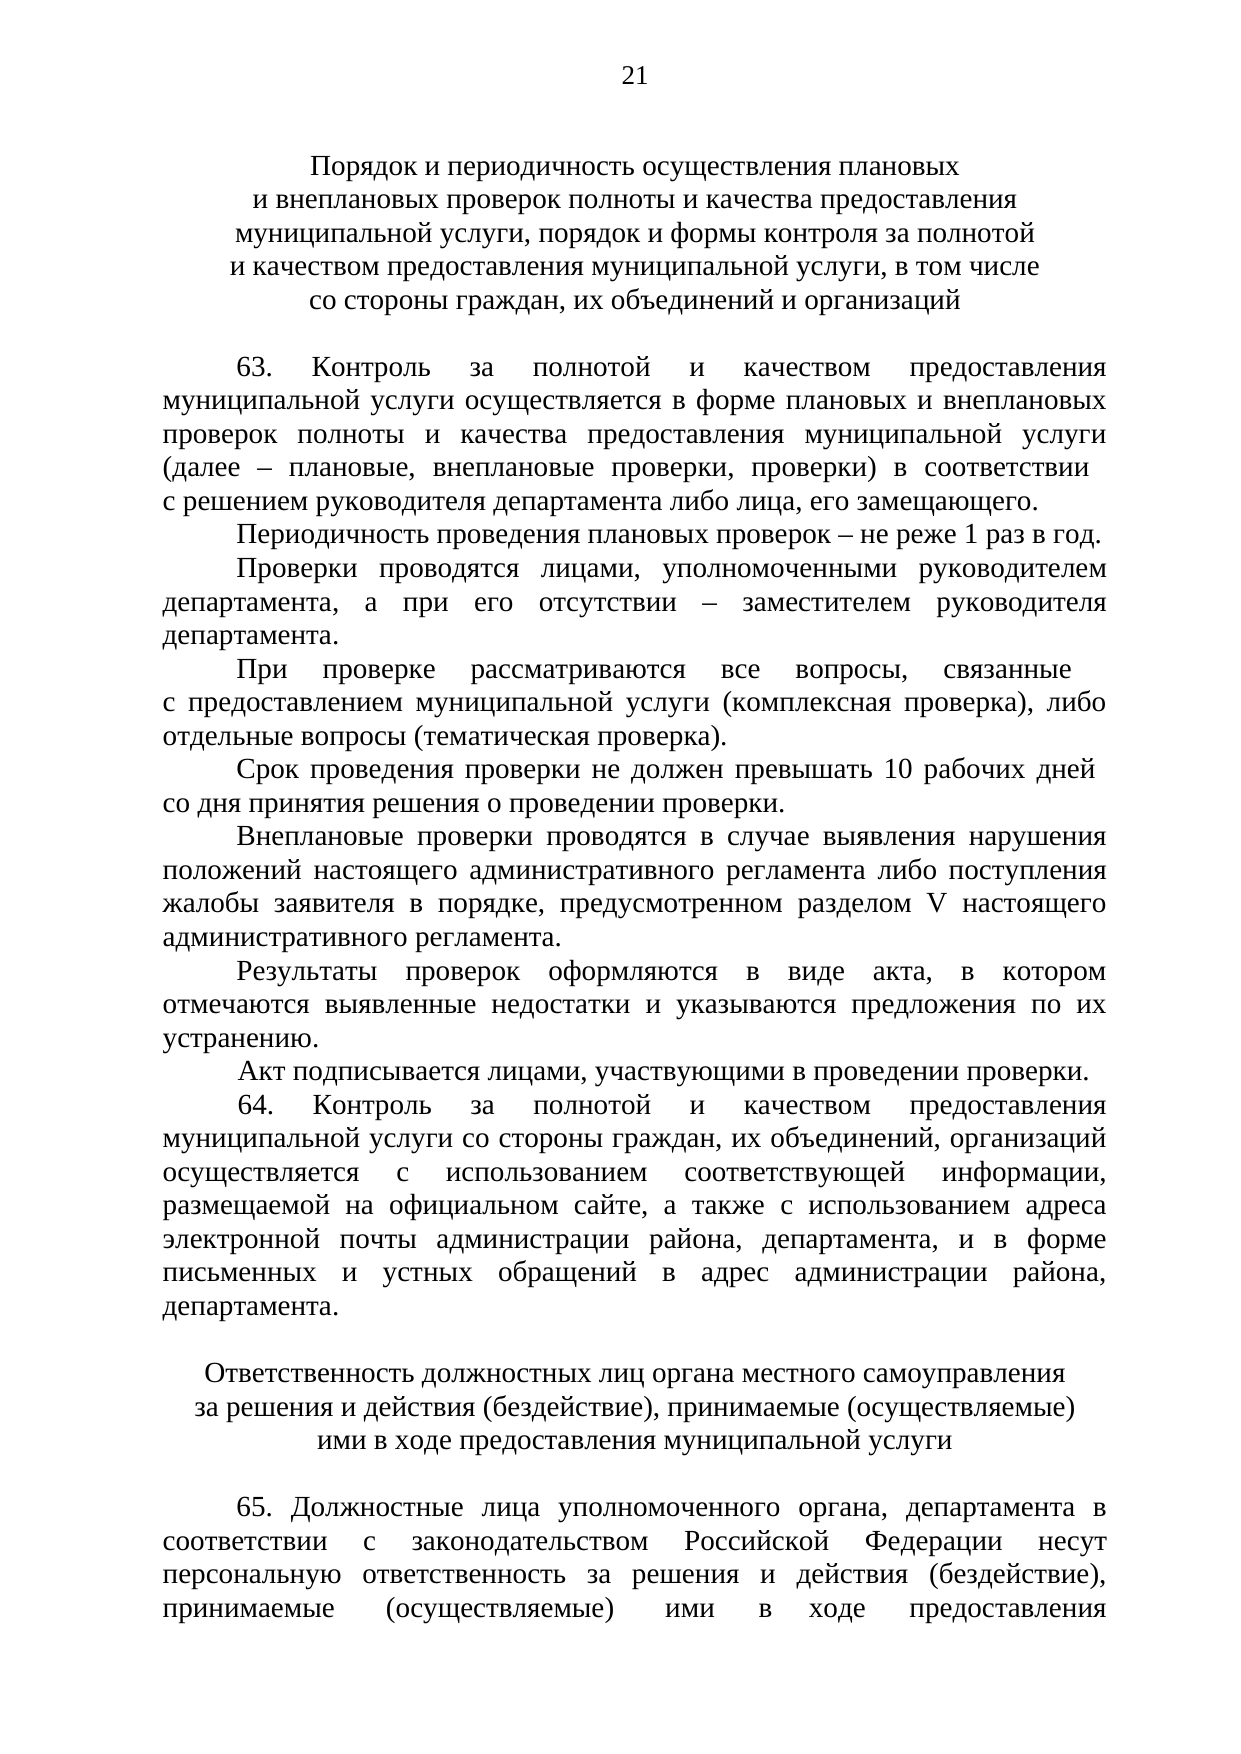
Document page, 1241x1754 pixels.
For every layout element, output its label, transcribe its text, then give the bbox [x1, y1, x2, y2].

text за решения и действия (бездействие), принимаемые (осуществляемые) [162, 1389, 1107, 1422]
text Ответственность должностных лиц органа местного самоуправления [162, 1355, 1107, 1389]
text 65. Должностные лица уполномоченного органа, департамента в соответствии с законодательством Российской Федерации несут персональную ответственность за решения и действия (бездействие), принимаемые (осуществляемые) ими в ходе предоставления [162, 1489, 1107, 1623]
text Проверки проводятся лицами, уполномоченными руководителем департамента, а при его отсутствии – заместителем руководителя департамента. [162, 550, 1107, 651]
text и качеством предоставления муниципальной услуги, в том числе [162, 248, 1107, 282]
text Внеплановые проверки проводятся в случае выявления нарушения положений настоящего административного регламента либо поступления жалобы заявителя в порядке, предусмотренном разделом V настоящего административного регламента. [162, 818, 1107, 953]
text Порядок и периодичность осуществления плановых [162, 148, 1107, 181]
text и внеплановых проверок полноты и качества предоставления муниципальной услуги, порядок и формы контроля за полнотой [162, 181, 1107, 248]
text Срок проведения проверки не должен превышать 10 рабочих дней со дня принятия решения о проведении проверки. [162, 751, 1107, 818]
text ими в ходе предоставления муниципальной услуги [162, 1422, 1107, 1456]
text 63. Контроль за полнотой и качеством предоставления муниципальной услуги осуществляется в форме плановых и внеплановых проверок полноты и качества предоставления муниципальной услуги (далее – плановые, внеплановые проверки, проверки) в соответствии с решением руководителя департамента либо лица, его замещающего. [162, 349, 1107, 517]
text со стороны граждан, их объединений и организаций [162, 282, 1107, 315]
text 64. Контроль за полнотой и качеством предоставления муниципальной услуги со стороны граждан, их объединений, организаций осуществляется с использованием соответствующей информации, размещаемой на официальном сайте, а также с использованием адреса электронной почты администрации района, департамента, и в форме письменных и устных обращений в адрес администрации района, департамента. [162, 1087, 1107, 1322]
text Периодичность проведения плановых проверок – не реже 1 раз в год. [162, 517, 1107, 550]
text При проверке рассматриваются все вопросы, связанные с предоставлением муниципальной услуги (комплексная проверка), либо отдельные вопросы (тематическая проверка). [162, 651, 1107, 751]
text Результаты проверок оформляются в виде акта, в котором отмечаются выявленные недостатки и указываются предложения по их устранению. [162, 953, 1107, 1053]
text Акт подписывается лицами, участвующими в проведении проверки. [162, 1053, 1107, 1087]
